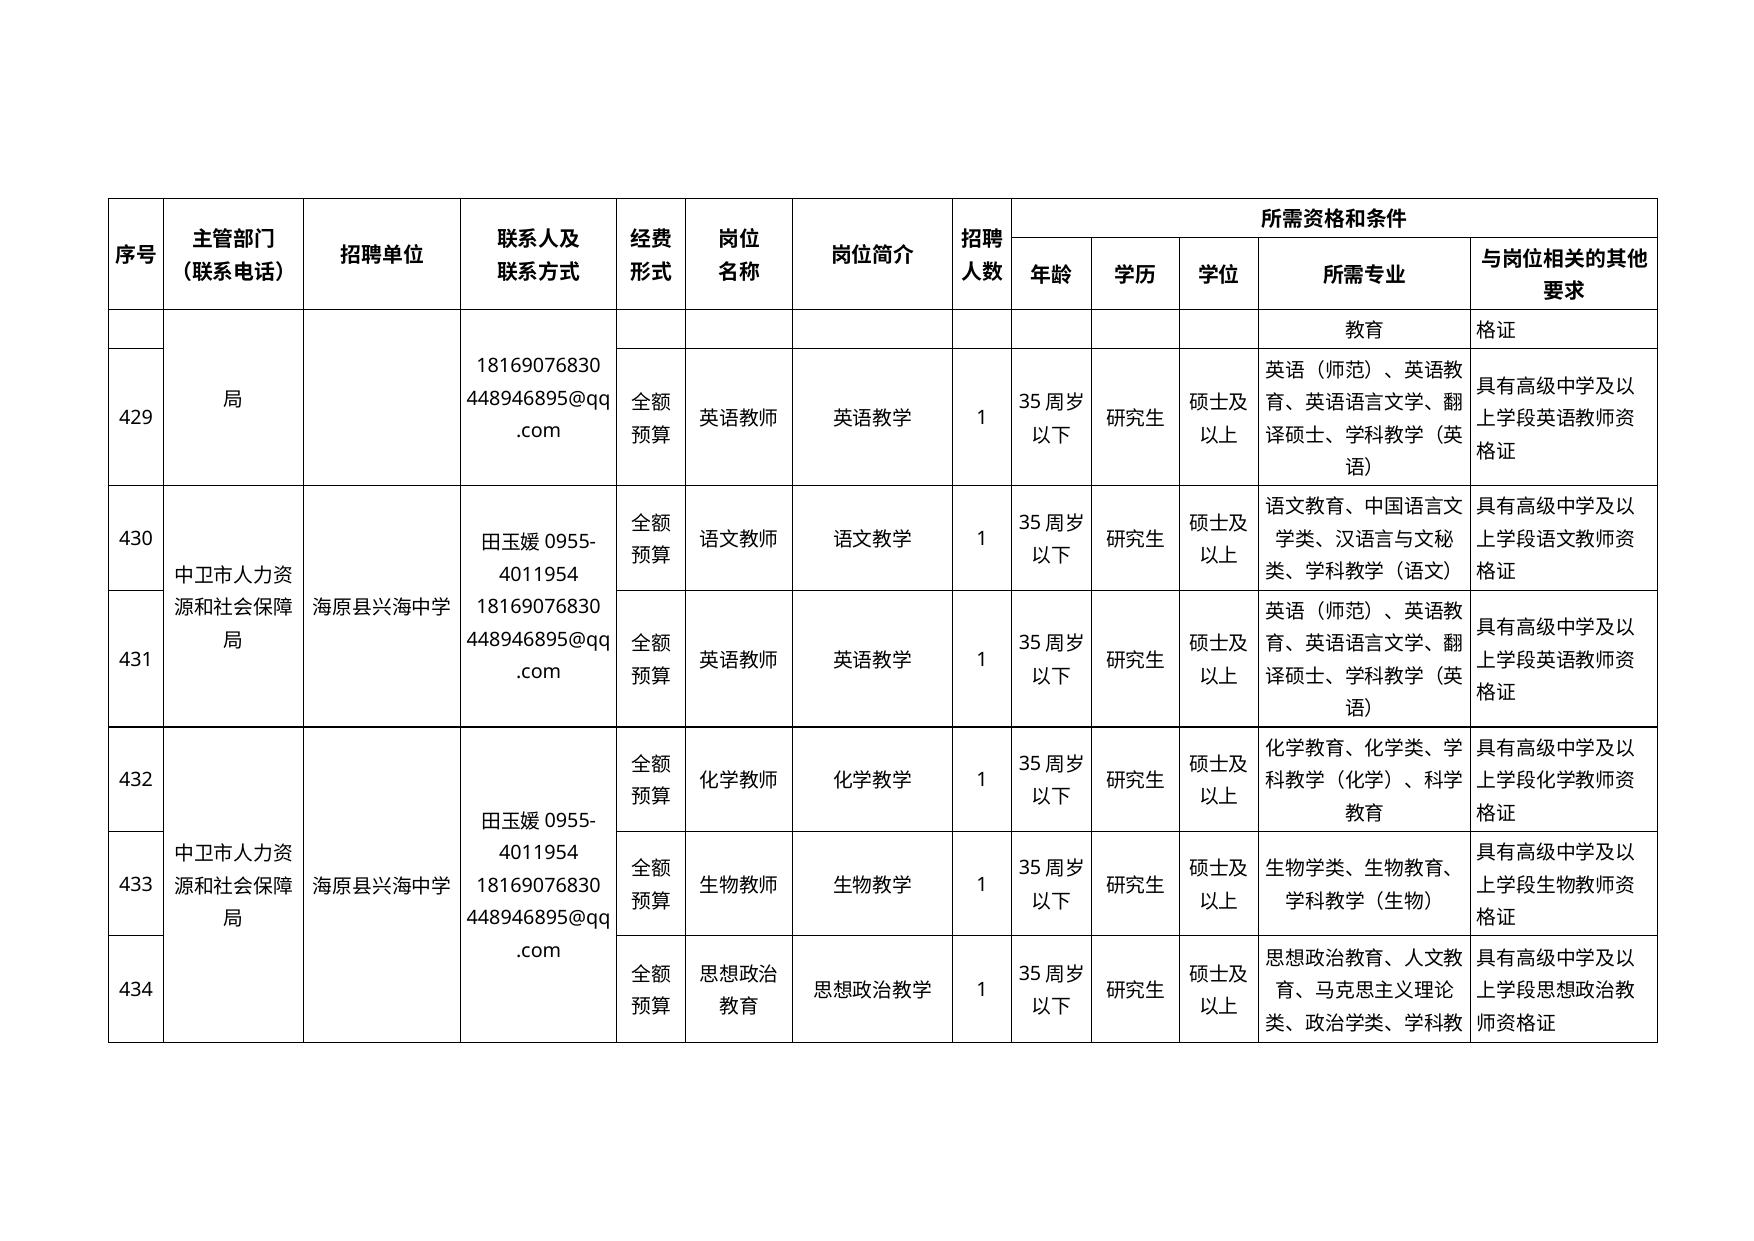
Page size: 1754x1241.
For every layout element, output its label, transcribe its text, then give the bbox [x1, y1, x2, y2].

table_header 岗位简介 [793, 199, 952, 309]
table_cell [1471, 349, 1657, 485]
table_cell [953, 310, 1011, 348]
table_header 序号 [109, 199, 163, 309]
table_header 主管部门 （联系电话） [164, 199, 303, 309]
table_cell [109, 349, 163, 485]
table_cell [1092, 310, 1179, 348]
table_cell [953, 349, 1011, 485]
table_header 联系人及 联系方式 [461, 199, 616, 309]
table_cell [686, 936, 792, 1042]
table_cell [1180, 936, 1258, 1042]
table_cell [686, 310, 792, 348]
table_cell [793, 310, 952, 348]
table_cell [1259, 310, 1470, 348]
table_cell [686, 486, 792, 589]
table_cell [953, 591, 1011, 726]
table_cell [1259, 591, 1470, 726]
table_cell 学位 [1180, 238, 1258, 309]
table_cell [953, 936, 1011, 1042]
table_header 招聘人数 [953, 199, 1011, 309]
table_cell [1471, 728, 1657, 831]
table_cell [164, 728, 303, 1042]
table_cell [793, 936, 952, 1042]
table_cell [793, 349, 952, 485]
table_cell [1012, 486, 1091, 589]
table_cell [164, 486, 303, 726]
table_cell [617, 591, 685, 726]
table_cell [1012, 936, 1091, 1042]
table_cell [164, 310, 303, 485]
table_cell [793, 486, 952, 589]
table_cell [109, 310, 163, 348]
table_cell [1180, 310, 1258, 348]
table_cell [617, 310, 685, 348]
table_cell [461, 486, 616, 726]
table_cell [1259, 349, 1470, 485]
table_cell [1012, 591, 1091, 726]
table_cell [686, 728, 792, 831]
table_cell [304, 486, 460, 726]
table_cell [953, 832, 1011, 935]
table_cell 学历 [1092, 238, 1179, 309]
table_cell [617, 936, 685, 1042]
table_header 招聘单位 [304, 199, 460, 309]
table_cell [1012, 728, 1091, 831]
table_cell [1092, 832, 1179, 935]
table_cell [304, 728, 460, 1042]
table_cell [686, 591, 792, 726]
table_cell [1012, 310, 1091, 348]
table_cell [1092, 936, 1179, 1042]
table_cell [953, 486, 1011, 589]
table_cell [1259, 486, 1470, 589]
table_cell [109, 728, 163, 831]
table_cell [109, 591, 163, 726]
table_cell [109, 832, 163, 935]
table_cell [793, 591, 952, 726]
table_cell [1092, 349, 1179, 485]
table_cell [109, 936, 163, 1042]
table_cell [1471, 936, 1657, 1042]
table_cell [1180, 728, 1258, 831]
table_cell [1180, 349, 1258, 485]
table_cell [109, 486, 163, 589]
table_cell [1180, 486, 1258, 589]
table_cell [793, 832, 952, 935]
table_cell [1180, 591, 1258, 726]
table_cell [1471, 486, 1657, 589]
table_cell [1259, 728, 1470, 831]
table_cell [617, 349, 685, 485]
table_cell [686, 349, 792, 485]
table_header 所需资格和条件 [1012, 199, 1657, 237]
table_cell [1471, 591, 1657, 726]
table_cell 年龄 [1012, 238, 1091, 309]
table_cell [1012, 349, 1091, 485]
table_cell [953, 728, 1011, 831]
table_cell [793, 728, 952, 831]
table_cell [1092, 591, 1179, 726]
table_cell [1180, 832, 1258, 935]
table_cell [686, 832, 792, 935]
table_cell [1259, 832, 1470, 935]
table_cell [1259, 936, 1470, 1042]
table_header 经费 形式 [617, 199, 685, 309]
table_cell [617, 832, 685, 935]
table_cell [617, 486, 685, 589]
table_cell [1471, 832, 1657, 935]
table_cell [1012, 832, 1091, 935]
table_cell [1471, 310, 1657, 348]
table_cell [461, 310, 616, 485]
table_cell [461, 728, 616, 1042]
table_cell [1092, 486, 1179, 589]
table_header 岗位 名称 [686, 199, 792, 309]
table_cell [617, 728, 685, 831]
table_cell 所需专业 [1259, 238, 1470, 309]
table_cell 与岗位相关的其他要求 [1471, 238, 1657, 309]
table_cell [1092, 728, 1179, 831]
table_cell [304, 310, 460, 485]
